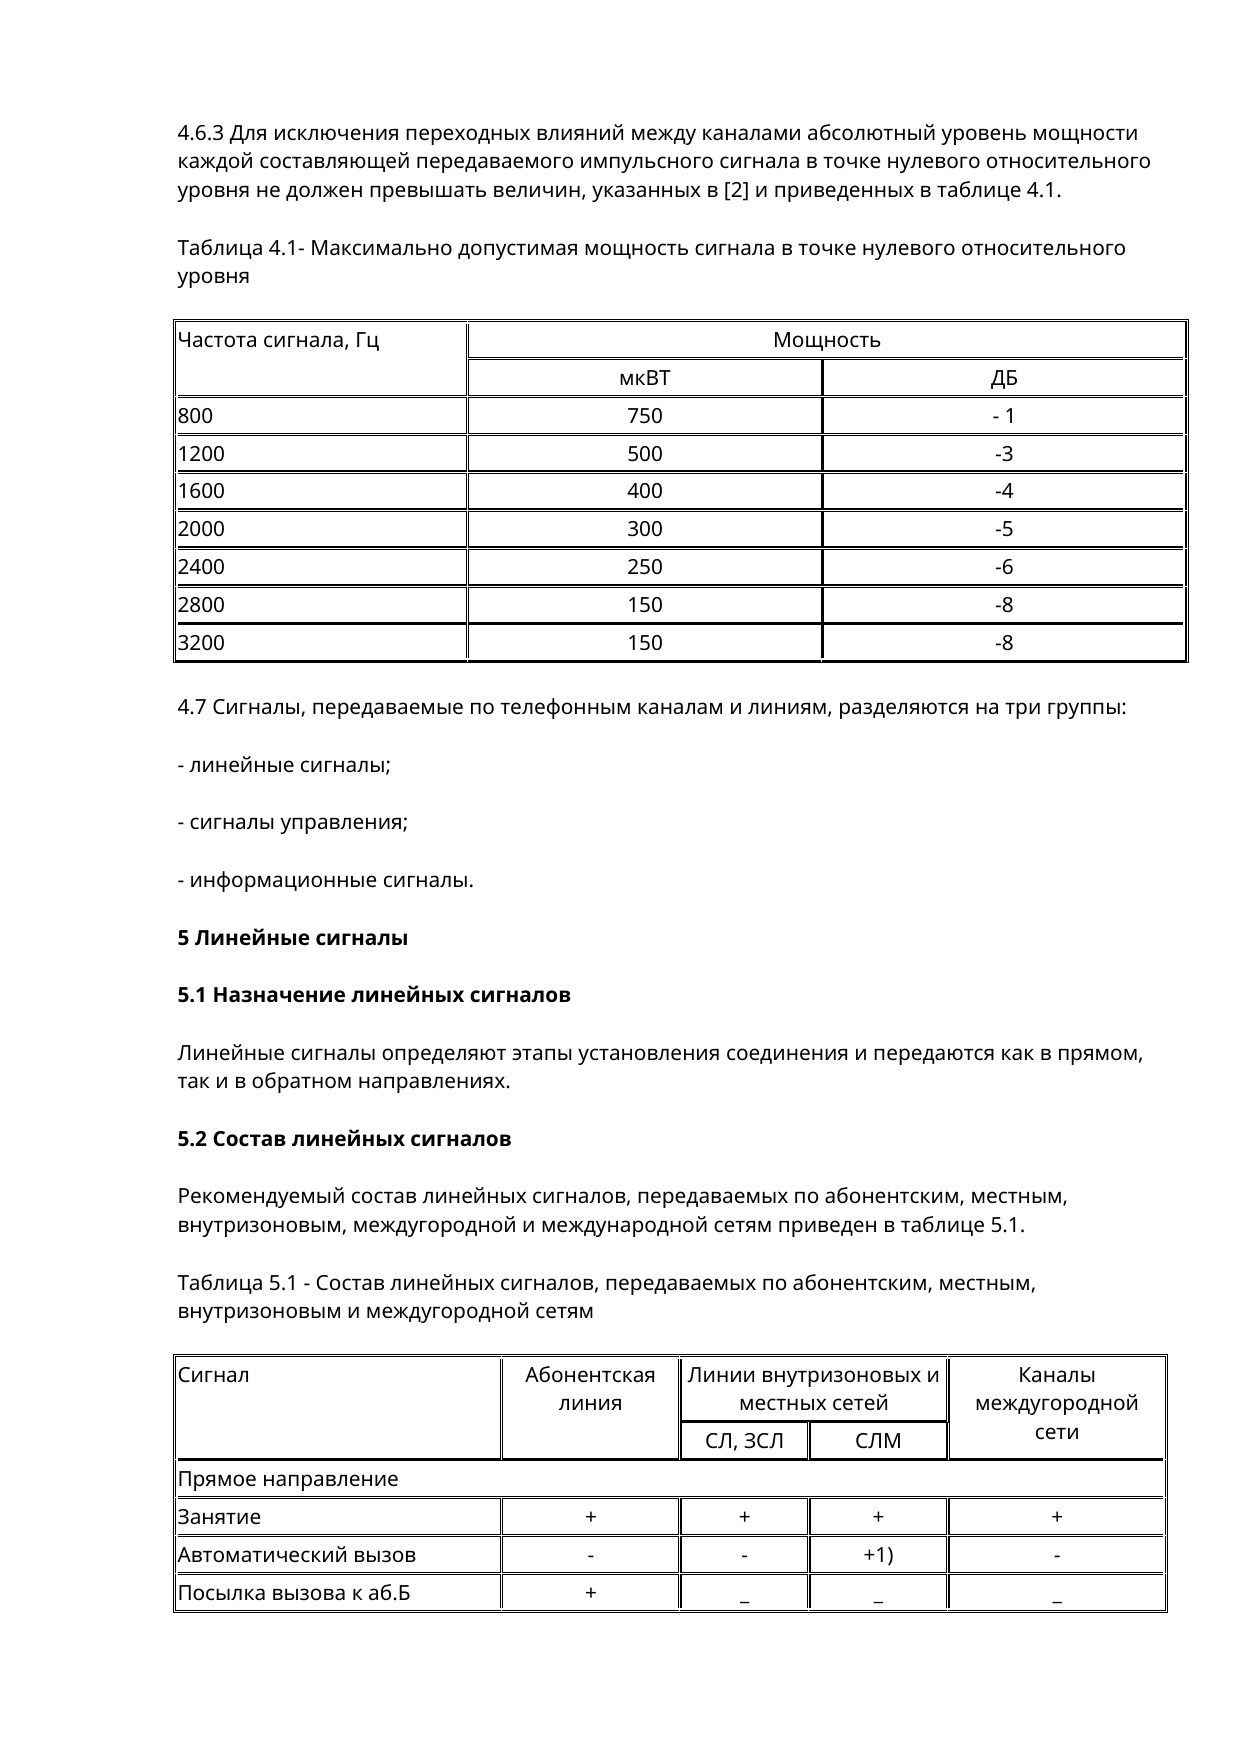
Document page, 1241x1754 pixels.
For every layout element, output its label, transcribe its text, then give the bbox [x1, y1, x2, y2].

table_cell 500 [469, 436, 821, 470]
text Таблица 4.1- Максимально допустимая мощность сигнала в точке нулевого относительного уровня [177, 233, 1152, 289]
text 5 Линейные сигналы [177, 923, 1152, 951]
table_cell -8 [824, 584, 1186, 622]
text - информационные сигналы. [177, 865, 1152, 893]
table_header Частота сигнала, Гц [176, 322, 468, 394]
table_header Сигнал [176, 1357, 501, 1458]
table_cell +1) [811, 1537, 946, 1572]
text Рекомендуемый состав линейных сигналов, передаваемых по абонентским, местным, внутризоновым, междугородной и международной сетям приведен в таблице 5.1. [177, 1182, 1152, 1238]
text 5.2 Состав линейных сигналов [177, 1124, 1152, 1152]
table_cell -3 [824, 433, 1186, 470]
table_cell 2400 [176, 546, 466, 584]
table_cell ДБ [822, 357, 1187, 394]
table_cell -4 [824, 470, 1186, 508]
table_header Абонентская линия [501, 1355, 680, 1458]
table_cell _ [809, 1572, 948, 1609]
table_cell - 1 [824, 395, 1186, 432]
table_cell + [948, 1496, 1166, 1534]
table_cell мкВТ [469, 360, 821, 394]
table_cell Занятие [174, 1496, 501, 1534]
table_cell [174, 1572, 501, 1609]
text 4.6.3 Для исключения переходных влияний между каналами абсолютный уровень мощности каждой составляющей передаваемого импульсного сигнала в точке нулевого относительного уровня не должен превышать величин, указанных в [2] и приведенных в таблице 4.1. [177, 118, 1152, 203]
table_cell -6 [824, 546, 1186, 584]
table_cell + [682, 1499, 807, 1534]
text - сигналы управления; [177, 807, 1152, 836]
table_cell 2800 [176, 584, 466, 622]
table_cell 3200 [176, 622, 468, 660]
table_cell 750 [469, 398, 821, 432]
table_cell 400 [469, 474, 821, 508]
table_cell 800 [176, 395, 466, 432]
table_cell -5 [824, 508, 1186, 546]
table_cell 300 [469, 512, 821, 546]
table_cell _ [948, 1572, 1166, 1609]
table_cell - [503, 1537, 678, 1572]
text Линейные сигналы определяют этапы установления соединения и передаются как в прямом, так и в обратном направлениях. [177, 1038, 1152, 1095]
table_cell 150 [468, 625, 822, 660]
table_cell + [501, 1572, 680, 1609]
table_cell 150 [469, 588, 821, 622]
table_cell СЛ, ЗСЛ [682, 1423, 807, 1458]
table_cell + [811, 1499, 946, 1534]
table_cell _ [680, 1572, 809, 1609]
table_header Каналы междугородной сети [948, 1357, 1165, 1458]
table_cell Автоматический вызов [174, 1534, 501, 1572]
table_cell + [503, 1499, 678, 1534]
text 4.7 Сигналы, передаваемые по телефонным каналам и линиям, разделяются на три группы: [177, 692, 1152, 721]
table_cell - [682, 1537, 807, 1572]
table_cell СЛМ [811, 1423, 946, 1458]
table_header Мощность [468, 322, 1185, 357]
table_cell 2000 [176, 508, 466, 546]
table_cell - [948, 1534, 1166, 1572]
table_cell 1200 [176, 433, 466, 470]
table_header Линии внутризоновых и местных сетей [680, 1355, 948, 1420]
text 5.1 Назначение линейных сигналов [177, 980, 1152, 1009]
table_cell 250 [469, 550, 821, 584]
table_cell -8 [822, 622, 1185, 660]
table_cell Прямое направление [174, 1458, 1166, 1496]
text - линейные сигналы; [177, 750, 1152, 778]
table_cell 1600 [176, 470, 466, 508]
text Таблица 5.1 - Состав линейных сигналов, передаваемых по абонентским, местным, внутризоновым и междугородной сетям [177, 1268, 1152, 1324]
